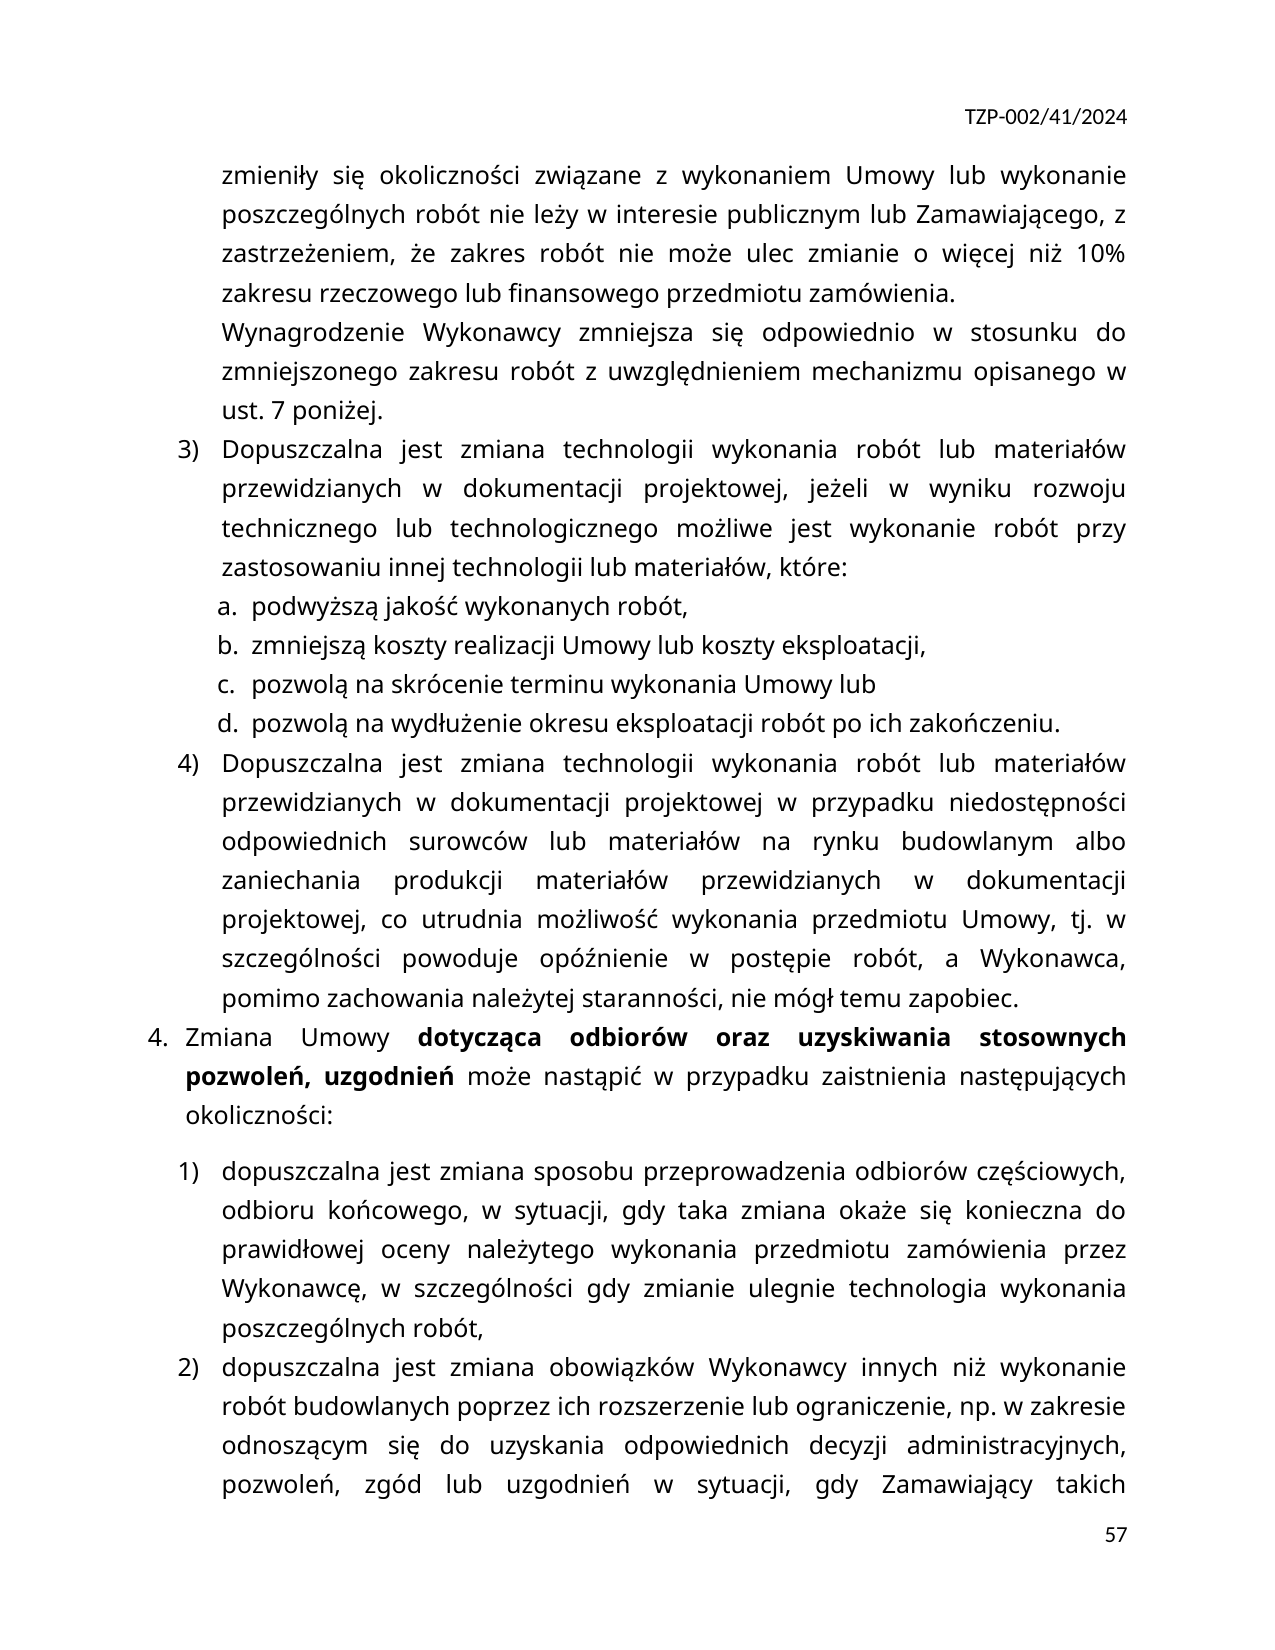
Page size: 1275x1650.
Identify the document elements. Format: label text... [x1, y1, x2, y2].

list Dopuszczalna jest zmiana technologii wykonania robót lub materiałów przewidzianych w dokumentacji projektowej, jeżeli w wyniku rozwoju technicznego lub technologicznego możliwe jest wykonanie robót przy zastosowaniu innej technologii lub materiałów, które: [177, 432, 1127, 583]
list Zmiana Umowy dotycząca odbiorów oraz uzyskiwania stosownych pozwoleń, uzgodnień może nastąpić w przypadku zaistnienia następujących okoliczności: [148, 1019, 1127, 1132]
list dopuszczalna jest zmiana sposobu przeprowadzenia odbiorów częściowych, odbioru końcowego, w sytuacji, gdy taka zmiana okaże się konieczna do prawidłowej oceny należytego wykonania przedmiotu zamówienia przez Wykonawcę, w szczególności gdy zmianie ulegnie technologia wykonania poszczególnych robót, [177, 1154, 1127, 1344]
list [177, 158, 1127, 309]
list pozwolą na skrócenie terminu wykonania Umowy lub [217, 667, 1127, 701]
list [177, 1349, 1127, 1501]
list pozwolą na wydłużenie okresu eksploatacji robót po ich zakończeniu. [217, 706, 1127, 740]
list Wynagrodzenie Wykonawcy zmniejsza się odpowiednio w stosunku do zmniejszonego zakresu robót z uwzględnieniem mechanizmu opisanego w ust. 7 poniżej. [221, 314, 1127, 427]
list podwyższą jakość wykonanych robót, [217, 589, 1127, 623]
list zmniejszą koszty realizacji Umowy lub koszty eksploatacji, [217, 628, 1127, 662]
list Dopuszczalna jest zmiana technologii wykonania robót lub materiałów przewidzianych w dokumentacji projektowej w przypadku niedostępności odpowiednich surowców lub materiałów na rynku budowlanym albo zaniechania produkcji materiałów przewidzianych w dokumentacji projektowej, co utrudnia możliwość wykonania przedmiotu Umowy, tj. w szczególności powoduje opóźnienie w postępie robót, a Wykonawca, pomimo zachowania należytej staranności, nie mógł temu zapobiec. [177, 745, 1127, 1014]
